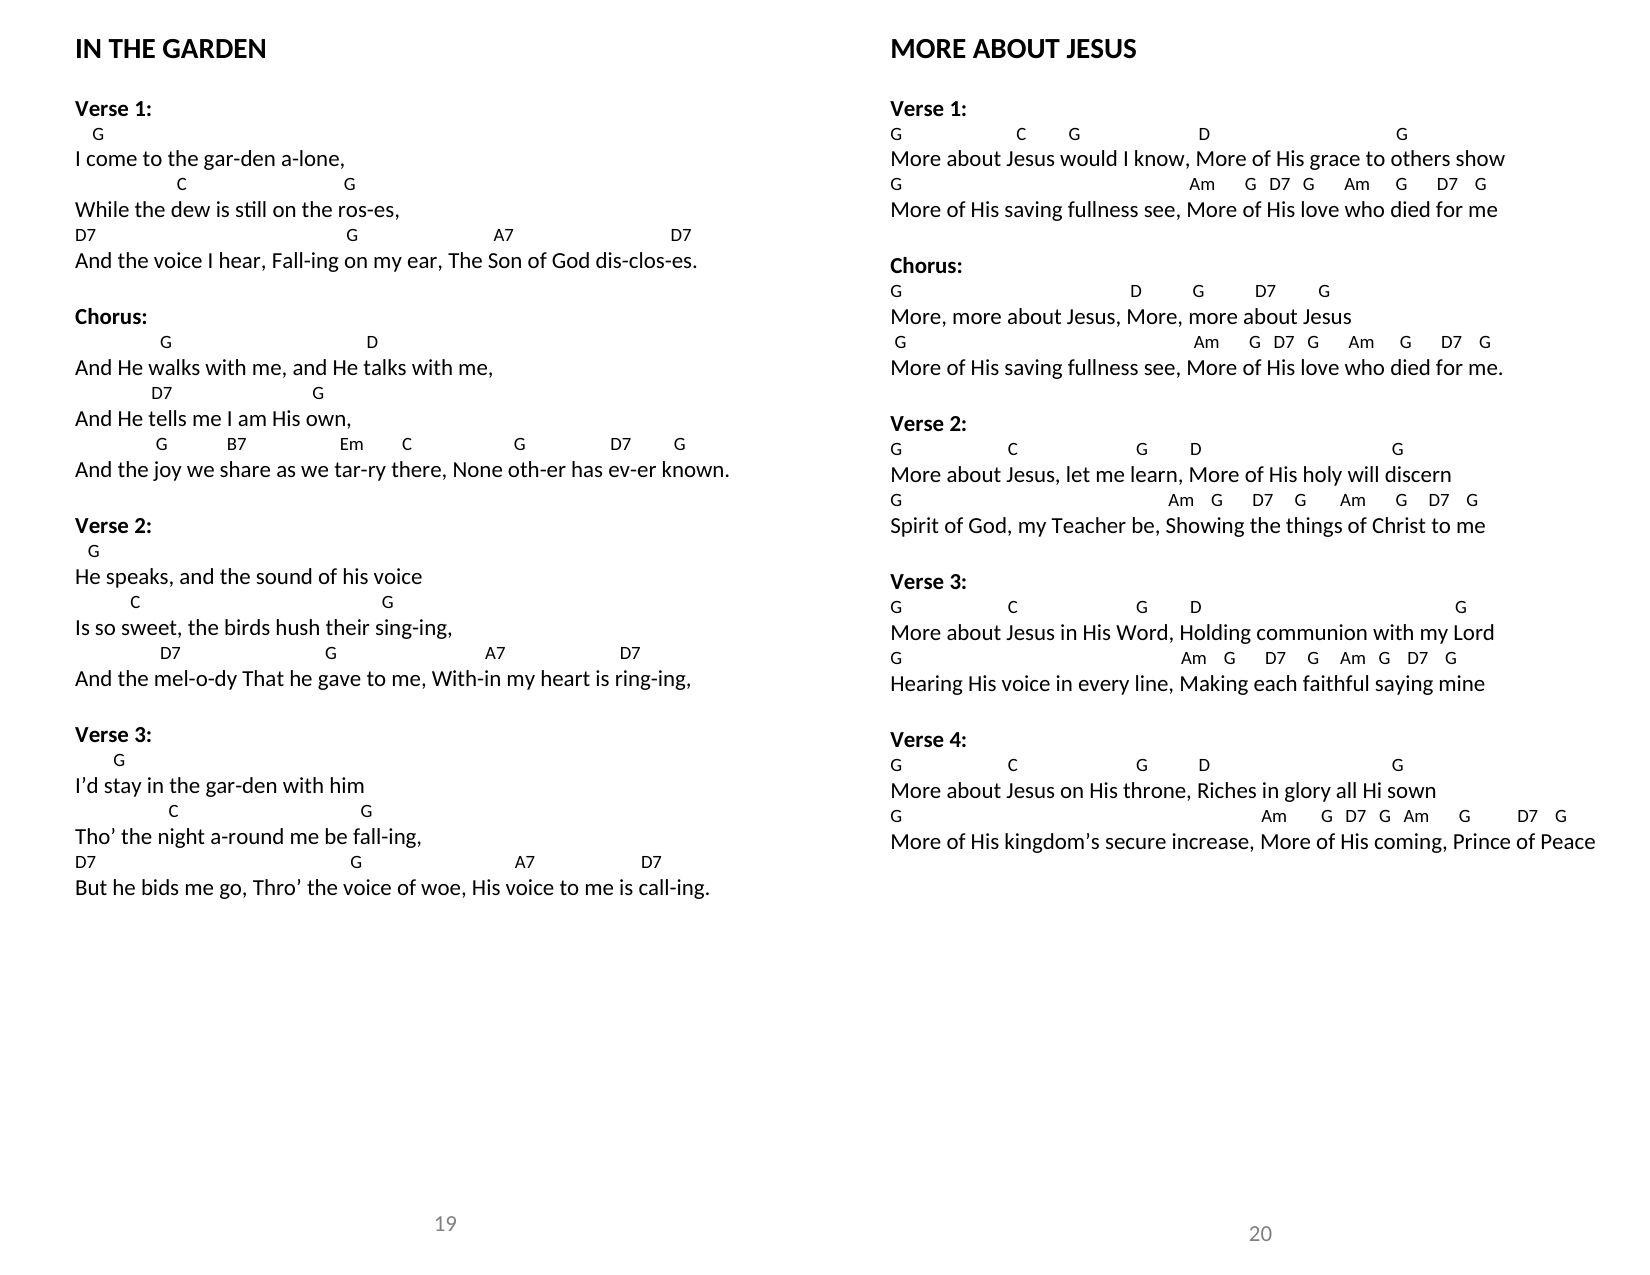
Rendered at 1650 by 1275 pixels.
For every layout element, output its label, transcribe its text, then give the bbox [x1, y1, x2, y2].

text But he bids me go, Thro’ the voice of woe, His voice to me is call-ing. [75, 873, 815, 901]
text While the dew is still on the ros-es, [75, 196, 815, 223]
text G [75, 122, 815, 144]
text D7 G A7 D7 [75, 850, 815, 873]
text MORE ABOUT JESUS [890, 30, 1631, 66]
text Verse 3: [890, 567, 1631, 595]
text D7 G A7 D7 [75, 223, 815, 246]
text G C G D G [890, 437, 1631, 460]
text D7 G [75, 381, 815, 404]
text D7 G A7 D7 [75, 641, 815, 664]
text C G [75, 590, 815, 613]
text G C G D G [890, 595, 1631, 618]
text 19 [75, 1209, 815, 1237]
text I come to the gar-den a-lone, [75, 144, 815, 173]
text Chorus: [75, 302, 815, 331]
text G Am G D7 G Am G D7 G [890, 331, 1631, 353]
text Tho’ the night a-round me be fall-ing, [75, 822, 815, 850]
text More of His kingdom’s secure increase, More of His coming, Prince of Peace [890, 827, 1631, 855]
text More of His saving fullness see, More of His love who died for me [890, 196, 1631, 223]
text Spirit of God, my Teacher be, Showing the things of Christ to me [890, 511, 1631, 539]
text Is so sweet, the birds hush their sing-ing, [75, 613, 815, 641]
text And the mel-o-dy That he gave to me, With-in my heart is ring-ing, [75, 664, 815, 692]
text G [75, 539, 815, 562]
text And He walks with me, and He talks with me, [75, 353, 815, 381]
text IN THE GARDEN [75, 30, 815, 66]
text And the voice I hear, Fall-ing on my ear, The Son of God dis-clos-es. [75, 246, 815, 274]
text Hearing His voice in every line, Making each faithful saying mine [890, 669, 1631, 697]
text I’d stay in the gar-den with him [75, 771, 815, 799]
text More, more about Jesus, More, more about Jesus [890, 302, 1631, 331]
text G D G D7 G [890, 279, 1631, 302]
text Verse 1: [75, 94, 815, 122]
text More of His saving fullness see, More of His love who died for me. [890, 353, 1631, 381]
text G C G D G [890, 122, 1631, 144]
text And the joy we share as we tar-ry there, None oth-er has ev-er known. [75, 455, 815, 483]
text G C G D G [890, 753, 1631, 776]
text G B7 Em C G D7 G [75, 432, 815, 455]
text More about Jesus in His Word, Holding communion with my Lord [890, 618, 1631, 646]
text Verse 3: [75, 720, 815, 748]
text More about Jesus, let me learn, More of His holy will discern [890, 460, 1631, 488]
text More about Jesus would I know, More of His grace to others show [890, 144, 1631, 173]
text And He tells me I am His own, [75, 404, 815, 432]
text Verse 2: [890, 409, 1631, 437]
text G Am G D7 G Am G D7 G [890, 488, 1631, 511]
text 20 [890, 1219, 1631, 1247]
text G Am G D7 G Am G D7 G [890, 646, 1631, 669]
text Verse 4: [890, 725, 1631, 753]
text G [75, 748, 815, 771]
text G D [75, 331, 815, 353]
text More about Jesus on His throne, Riches in glory all Hi sown [890, 776, 1631, 804]
text G Am G D7 G Am G D7 G [890, 804, 1631, 827]
text Verse 2: [75, 511, 815, 539]
text C G [75, 173, 815, 196]
text G Am G D7 G Am G D7 G [890, 173, 1631, 196]
text Verse 1: [890, 94, 1631, 122]
text C G [75, 799, 815, 822]
text Chorus: [890, 252, 1631, 279]
text He speaks, and the sound of his voice [75, 562, 815, 590]
